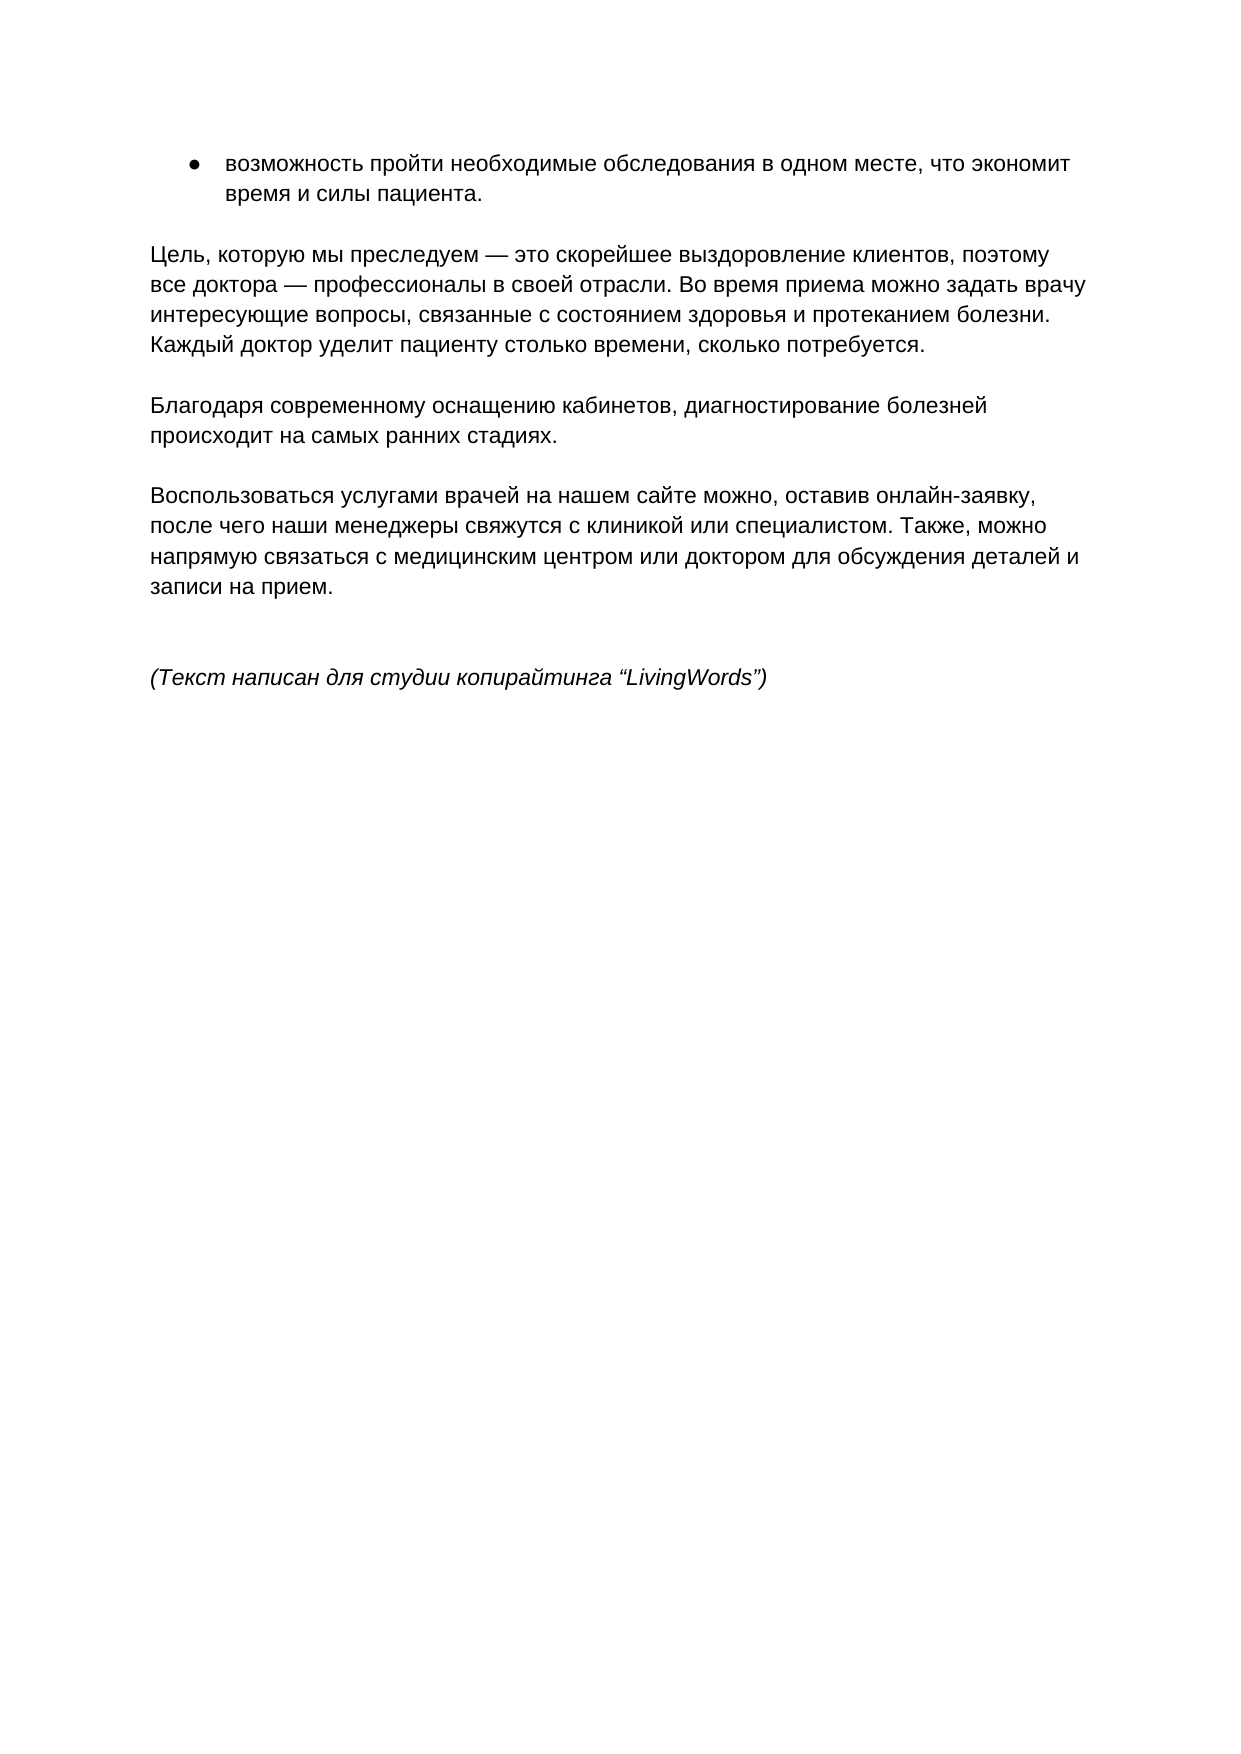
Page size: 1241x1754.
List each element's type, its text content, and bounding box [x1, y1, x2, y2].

text Цель, которую мы преследуем — это скорейшее выздоровление клиентов, поэтому все доктора — профессионалы в своей отрасли. Во время приема можно задать врачу интересующие вопросы, связанные с состоянием здоровья и протеканием болезни. Каждый доктор уделит пациенту столько времени, сколько потребуется. [150, 241, 1090, 358]
text (Текст написан для студии копирайтинга “LivingWords”) [150, 663, 1090, 690]
list возможность пройти необходимые обследования в одном месте, что экономит время и силы пациента. [187, 150, 1090, 207]
text Благодаря современному оснащению кабинетов, диагностирование болезней происходит на самых ранних стадиях. [150, 392, 1090, 448]
text Воспользоваться услугами врачей на нашем сайте можно, оставив онлайн-заявку, после чего наши менеджеры свяжутся с клиникой или специалистом. Также, можно напрямую связаться с медицинским центром или доктором для обсуждения деталей и записи на прием. [150, 482, 1090, 599]
